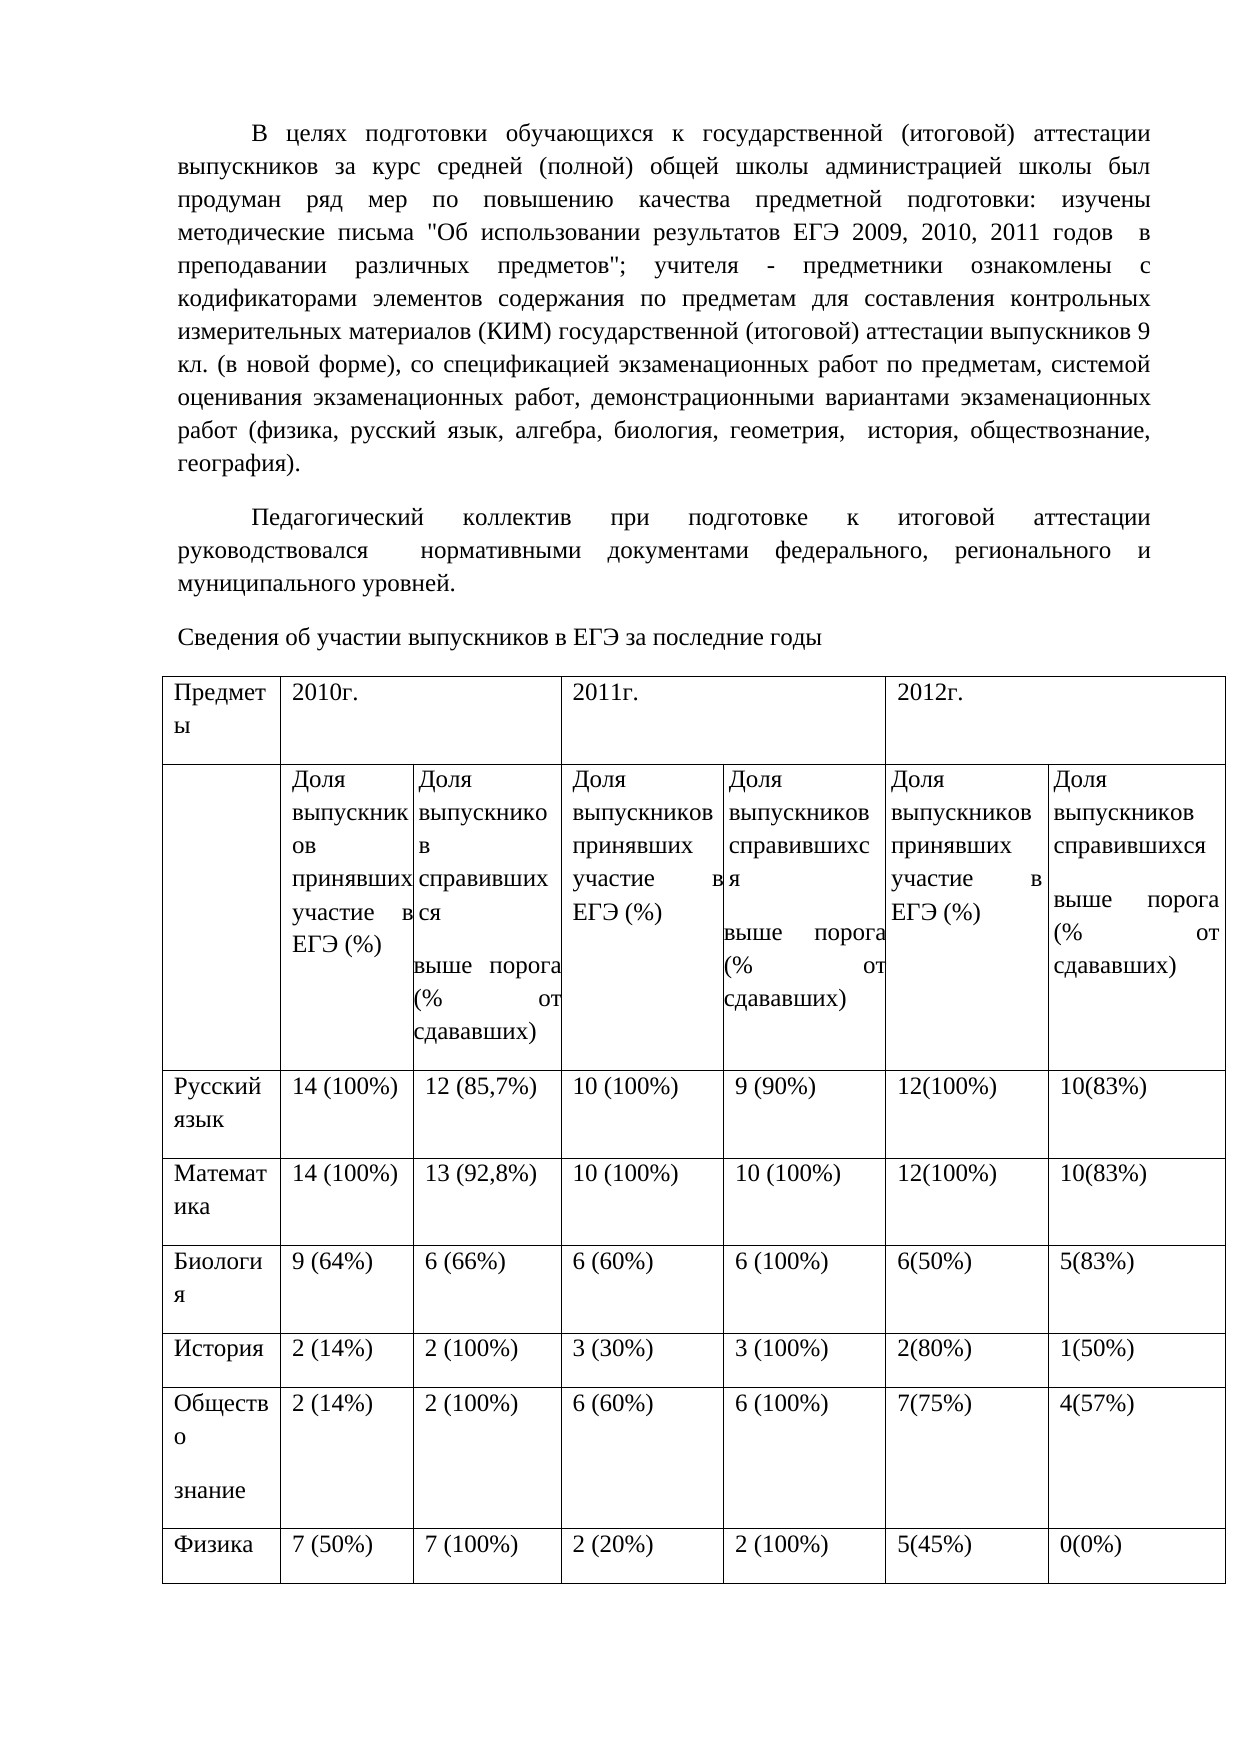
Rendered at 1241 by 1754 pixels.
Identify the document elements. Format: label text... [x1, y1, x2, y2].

text Сведения об участии выпускников в ЕГЭ за последние годы [177, 622, 1152, 651]
table_cell 2(80%) [886, 1334, 1048, 1387]
table_cell 14 (100%) [281, 1159, 413, 1245]
table_header 2011г. [562, 677, 885, 763]
table_cell 10 (100%) [562, 1071, 723, 1157]
table_cell 1(50%) [1049, 1334, 1225, 1387]
table_cell Физика [163, 1529, 280, 1583]
table_cell 14 (100%) [281, 1071, 413, 1157]
table_cell 3 (100%) [724, 1334, 885, 1387]
table_cell 2 (14%) [281, 1388, 413, 1528]
table_cell 5(83%) [1049, 1246, 1225, 1332]
table_cell Биология [163, 1246, 280, 1332]
table_cell 6 (66%) [414, 1246, 561, 1332]
table_cell Доля выпускников справившихся выше порога (% от сдававших) [414, 765, 561, 1070]
text Педагогический коллектив при подготовке к итоговой аттестации руководствовался нормативными документами федерального, регионального и муниципального уровней. [177, 502, 1152, 597]
table_cell 5(45%) [886, 1529, 1048, 1583]
table_cell 7 (50%) [281, 1529, 413, 1583]
table_cell 10(83%) [1049, 1071, 1225, 1157]
table_header 2012г. [886, 677, 1225, 763]
table_cell 3 (30%) [562, 1334, 723, 1387]
table_cell 7 (100%) [414, 1529, 561, 1583]
table_cell 12(100%) [886, 1071, 1048, 1157]
table_cell 0(0%) [1049, 1529, 1225, 1583]
table_cell 2 (100%) [724, 1529, 885, 1583]
table_cell История [163, 1334, 280, 1387]
table_cell 2 (14%) [281, 1334, 413, 1387]
table_cell [163, 765, 280, 1070]
table_cell 9 (90%) [724, 1071, 885, 1157]
table_header Предметы [163, 677, 280, 763]
table_cell 12(100%) [886, 1159, 1048, 1245]
table_cell Доля выпускников принявших участие в ЕГЭ (%) [886, 765, 1048, 1070]
table_cell 6(50%) [886, 1246, 1048, 1332]
table_cell 10 (100%) [562, 1159, 723, 1245]
table_cell 2 (100%) [414, 1388, 561, 1528]
table_cell 13 (92,8%) [414, 1159, 561, 1245]
table_cell Математика [163, 1159, 280, 1245]
table_cell 9 (64%) [281, 1246, 413, 1332]
table_header 2010г. [281, 677, 561, 763]
table_cell Доля выпускников справившихся выше порога (% от сдававших) [724, 765, 885, 1070]
table_cell 12 (85,7%) [414, 1071, 561, 1157]
table_cell 7(75%) [886, 1388, 1048, 1528]
table_cell 2 (20%) [562, 1529, 723, 1583]
text В целях подготовки обучающихся к государственной (итоговой) аттестации выпускников за курс средней (полной) общей школы администрацией школы был продуман ряд мер по повышению качества предметной подготовки: изучены методические письма "Об использовании результатов ЕГЭ 2009, 2010, 2011 годов в преподавании различных предметов"; учителя - предметники ознакомлены с кодификаторами элементов содержания по предметам для составления контрольных измерительных материалов (КИМ) государственной (итоговой) аттестации выпускников 9 кл. (в новой форме), со спецификацией экзаменационных работ по предметам, системой оценивания экзаменационных работ, демонстрационными вариантами экзаменационных работ (физика, русский язык, алгебра, биология, геометрия, история, обществознание, география). [177, 118, 1152, 477]
table_cell 4(57%) [1049, 1388, 1225, 1528]
table_cell Доля выпускников принявших участие в ЕГЭ (%) [281, 765, 413, 1070]
table_cell 6 (100%) [724, 1388, 885, 1528]
table_cell 6 (60%) [562, 1246, 723, 1332]
table_cell 10 (100%) [724, 1159, 885, 1245]
table_cell 6 (100%) [724, 1246, 885, 1332]
table_cell 2 (100%) [414, 1334, 561, 1387]
table_cell Русский язык [163, 1071, 280, 1157]
table_cell Доля выпускников принявших участие в ЕГЭ (%) [562, 765, 723, 1070]
table_cell 6 (60%) [562, 1388, 723, 1528]
table_cell Общество знание [163, 1388, 280, 1528]
table_cell 10(83%) [1049, 1159, 1225, 1245]
table_cell Доля выпускников справившихся выше порога (% от сдававших) [1049, 765, 1225, 1070]
